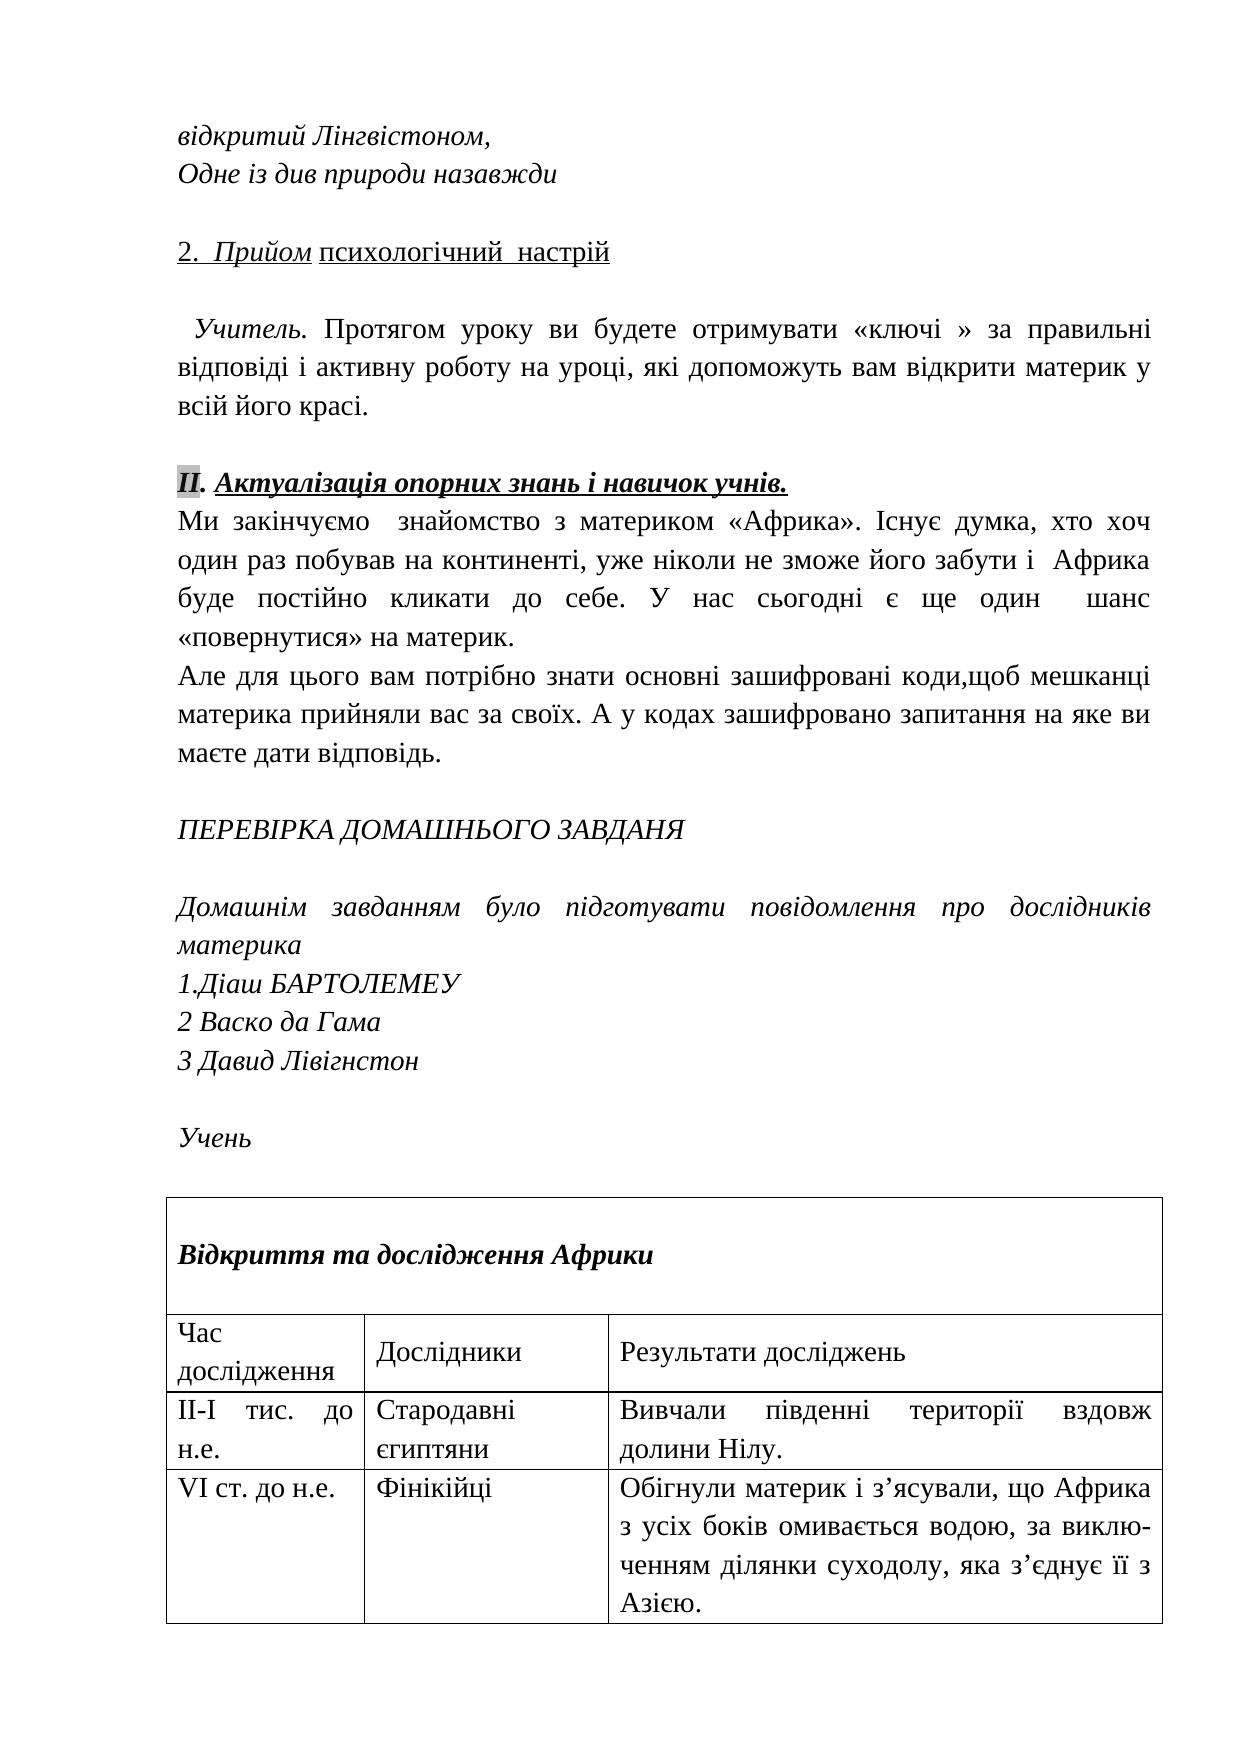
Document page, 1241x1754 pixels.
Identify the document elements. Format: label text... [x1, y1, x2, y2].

table_cell Обігнули материк і з’ясували, що Африка з усіх боків омивається водою, за виклю-ченням ділянки суходолу, яка з’єднує її з Азією. [609, 1470, 1162, 1623]
text Але для цього вам потрібно знати основні зашифровані коди,щоб мешканці материка прийняли вас за своїх. А у кодах зашифровано запитання на яке ви маєте дати відповідь. [177, 658, 1152, 768]
text Учитель. Протягом уроку ви будете отримувати «ключі » за правильні відповіді і активну роботу на уроці, які допоможуть вам відкрити материк у всій його красі. [177, 311, 1152, 421]
table_cell Результати досліджень [609, 1315, 1162, 1391]
table_cell ІІ-І тис. до н.е. [167, 1393, 364, 1469]
text Домашнім завданням було підготувати повідомлення про дослідників материка [177, 889, 1152, 961]
text Ми закінчуємо знайомство з материком «Африка». Існує думка, хто хоч один раз побував на континенті, уже ніколи не зможе його забути і Африка буде постійно кликати до себе. У нас сьогодні є ще один шанс «повернутися» на материк. [177, 503, 1152, 653]
text 3 Давид Лівігнстон [177, 1043, 1152, 1077]
text 1.Діаш БАРТОЛЕМЕУ [177, 966, 1152, 999]
text відкритий Лінгвістоном, [177, 118, 1152, 152]
table_header Відкриття та дослідження Африки [167, 1198, 1162, 1314]
text Учень [177, 1120, 1152, 1154]
text II. Актуалізація опорних знань і навичок учнів. [200, 465, 1152, 498]
table_cell Час дослідження [167, 1315, 364, 1391]
table_cell Дослідники [365, 1315, 608, 1391]
text Одне із див природи назавжди [177, 157, 1152, 190]
table_cell VІ ст. до н.е. [167, 1470, 364, 1623]
table_cell Фінікійці [365, 1470, 608, 1623]
text ПЕРЕВІРКА ДОМАШНЬОГО ЗАВДАНЯ [177, 812, 1152, 845]
text 2 Васко да Гама [177, 1004, 1152, 1038]
table_cell Стародавні єгиптяни [365, 1393, 608, 1469]
table_cell Вивчали південні території вздовж долини Нілу. [609, 1393, 1162, 1469]
text 2. Прийом психологічний настрій [177, 234, 1152, 267]
